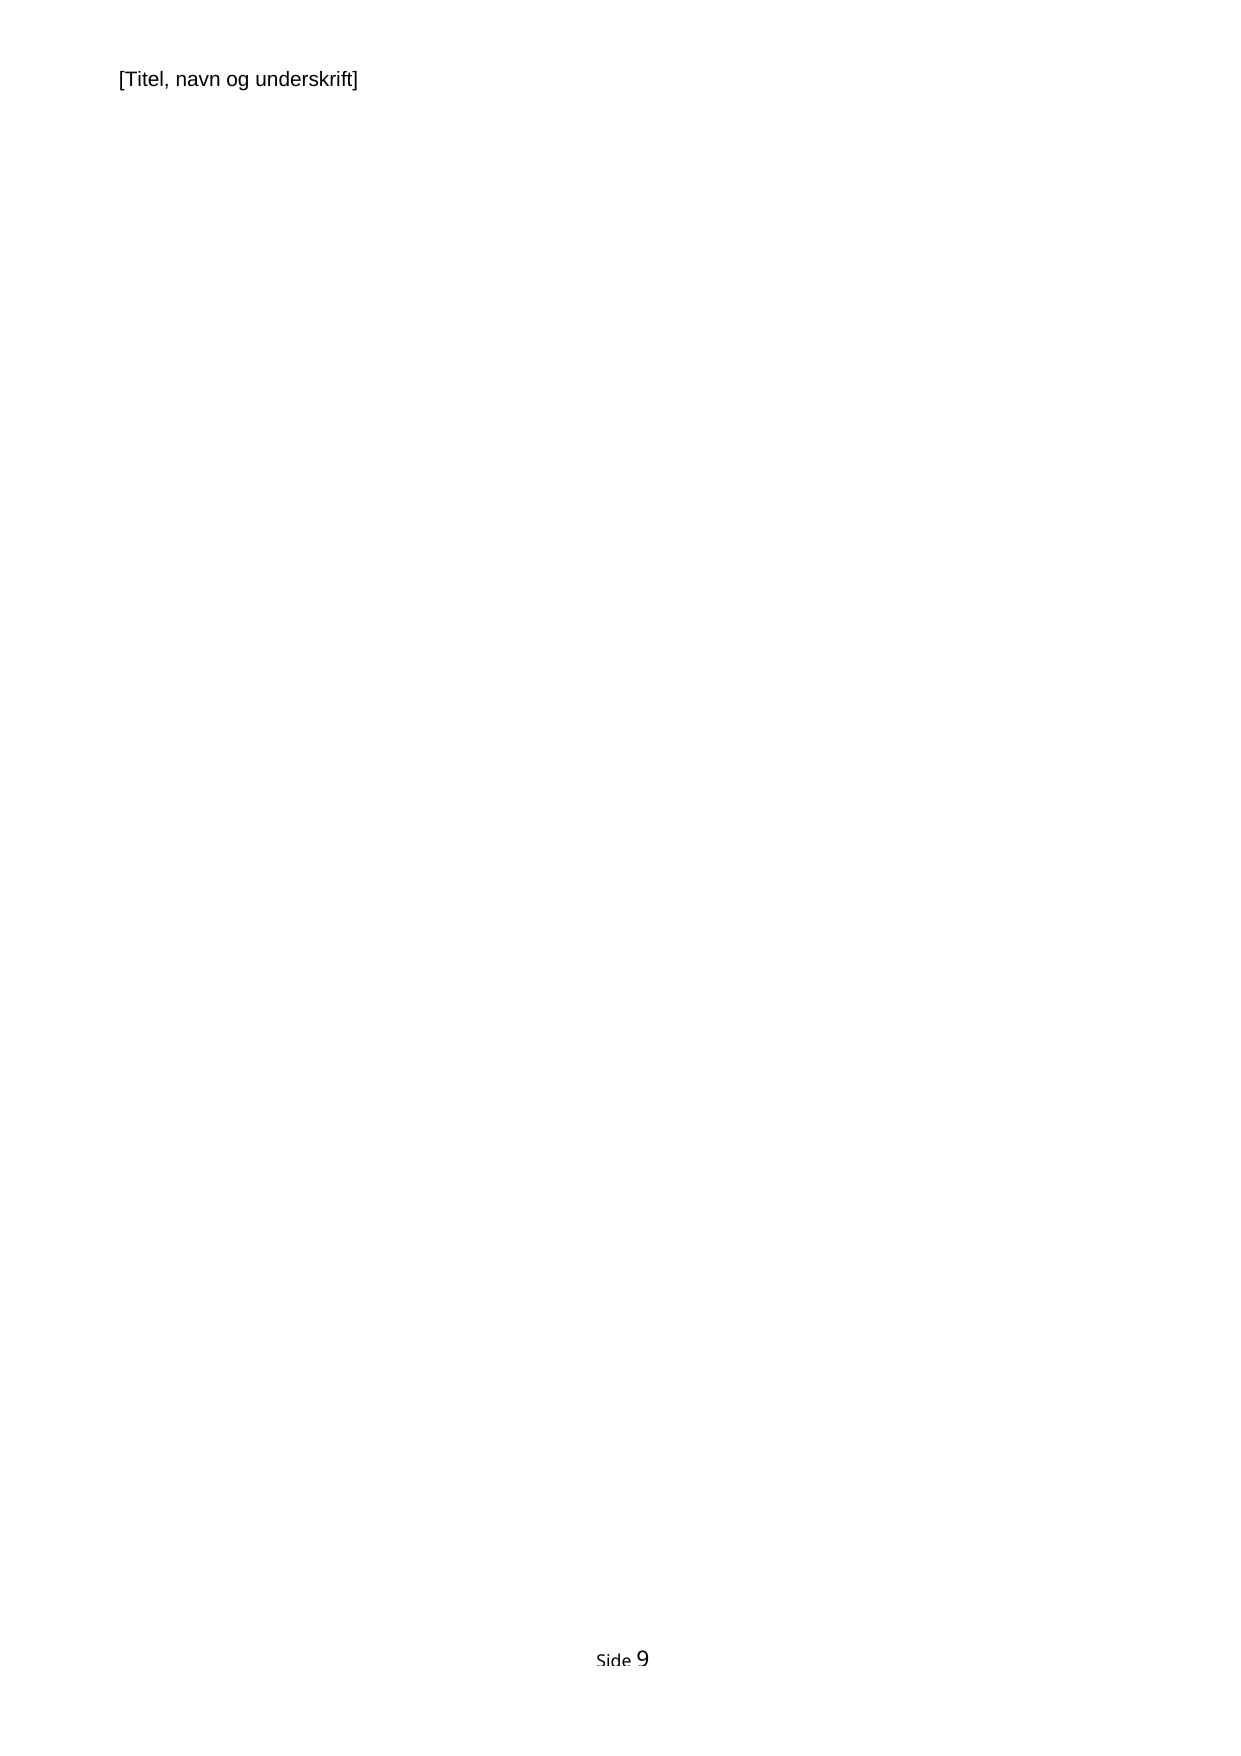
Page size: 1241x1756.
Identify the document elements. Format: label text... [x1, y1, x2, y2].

text [Titel, navn og underskrift] [119, 67, 1065, 91]
